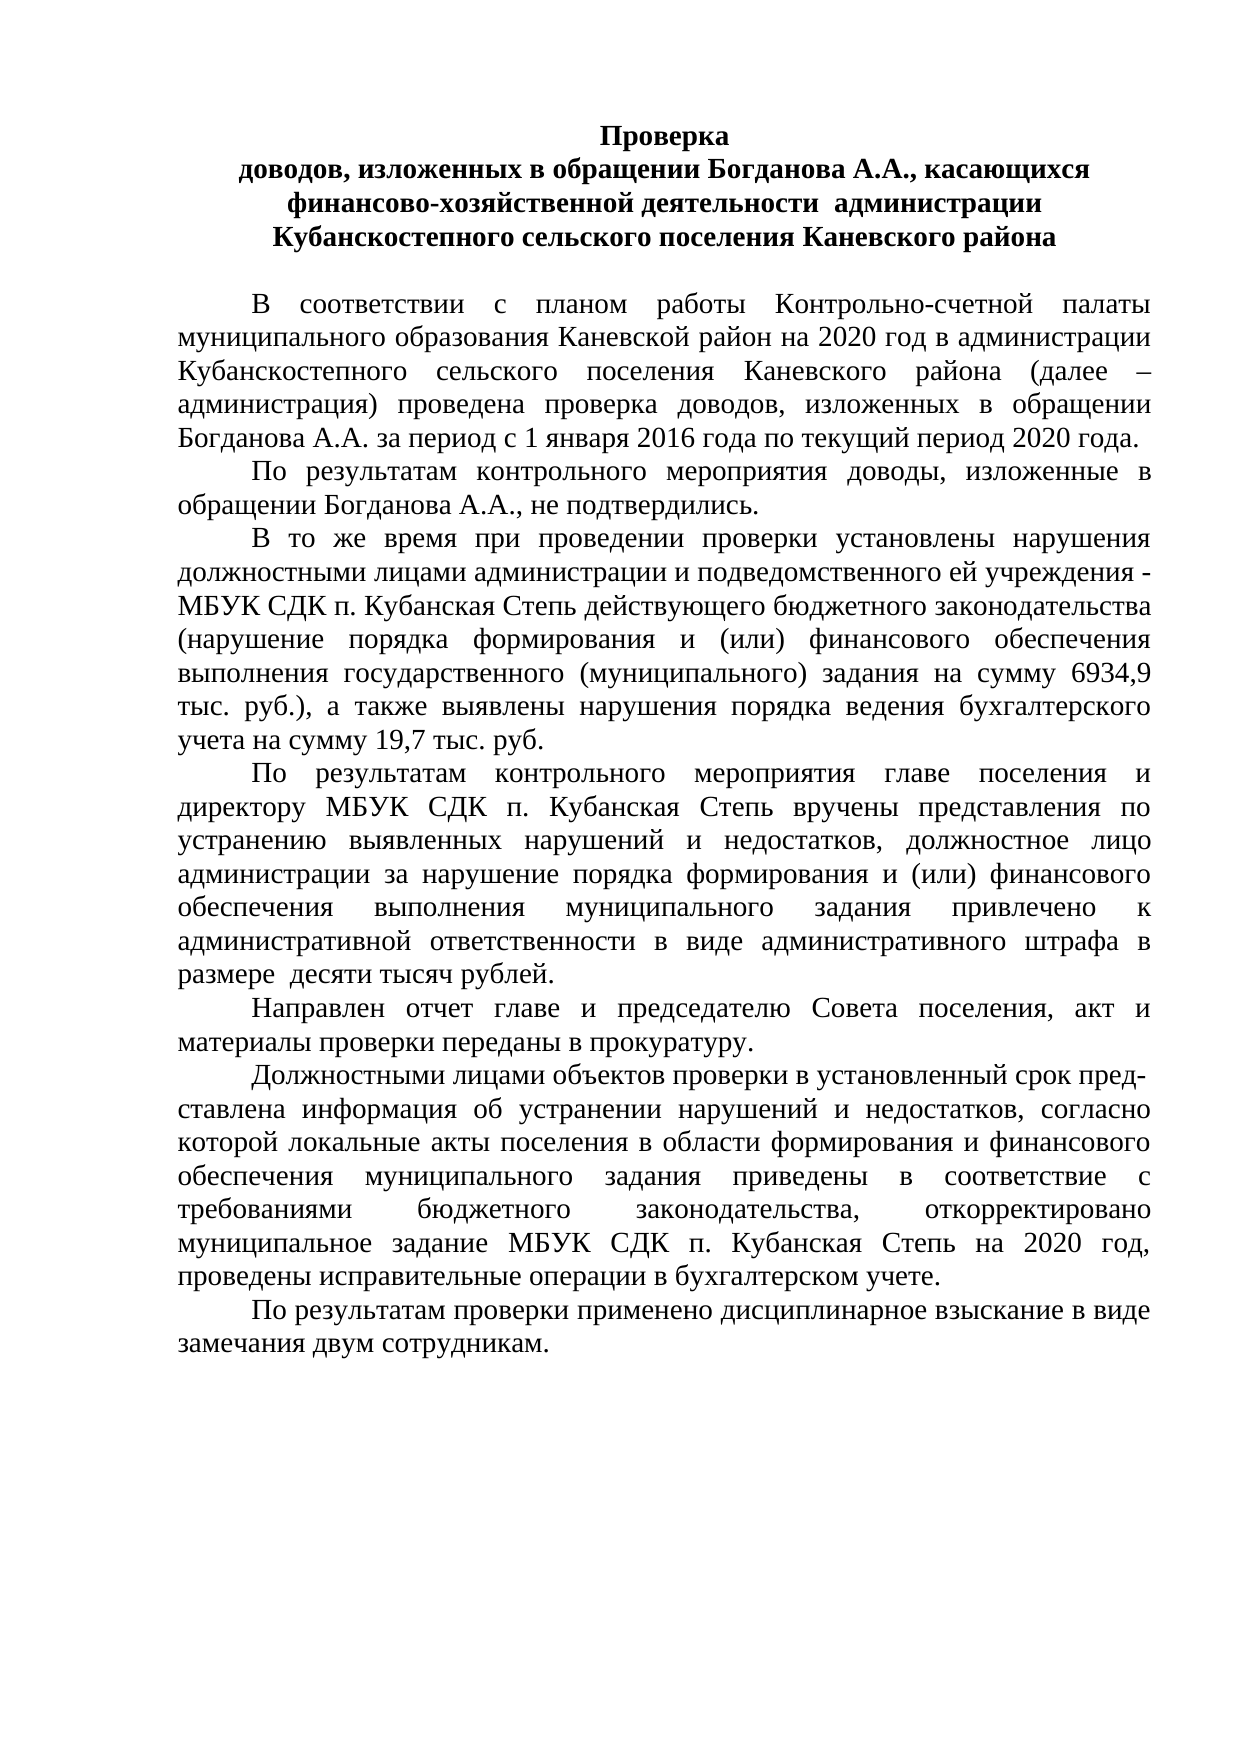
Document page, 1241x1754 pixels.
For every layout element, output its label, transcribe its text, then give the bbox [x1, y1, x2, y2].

text По результатам контрольного мероприятия главе поселения и директору МБУК СДК п. Кубанская Степь вручены представления по устранению выявленных нарушений и недостатков, должностное лицо администрации за нарушение порядка формирования и (или) финансового обеспечения выполнения муниципального задания привлечено к административной ответственности в виде административного штрафа в размере десяти тысяч рублей. [177, 755, 1152, 990]
text доводов, изложенных в обращении Богданова А.А., касающихся финансово-хозяйственной деятельности администрации Кубанскостепного сельского поселения Каневского района [177, 152, 1152, 252]
text ставлена информация об устранении нарушений и недостатков, согласно которой локальные акты поселения в области формирования и финансового обеспечения муниципального задания приведены в соответствие с требованиями бюджетного законодательства, откорректировано муниципальное задание МБУК СДК п. Кубанская Степь на 2020 год, проведены исправительные операции в бухгалтерском учете. [177, 1091, 1152, 1292]
text Направлен отчет главе и председателю Совета поселения, акт и материалы проверки переданы в прокуратуру. [177, 990, 1152, 1057]
text По результатам проверки применено дисциплинарное взыскание в виде замечания двум сотрудникам. [177, 1292, 1152, 1359]
text Проверка [177, 118, 1152, 152]
text В то же время при проведении проверки установлены нарушения должностными лицами администрации и подведомственного ей учреждения -МБУК СДК п. Кубанская Степь действующего бюджетного законодательства (нарушение порядка формирования и (или) финансового обеспечения выполнения государственного (муниципального) задания на сумму 6934,9 тыс. руб.), а также выявлены нарушения порядка ведения бухгалтерского учета на сумму 19,7 тыс. руб. [177, 521, 1152, 755]
text В соответствии с планом работы Контрольно-счетной палаты муниципального образования Каневской район на 2020 год в администрации Кубанскостепного сельского поселения Каневского района (далее –администрация) проведена проверка доводов, изложенных в обращении Богданова А.А. за период с 1 января 2016 года по текущий период 2020 года. [177, 286, 1152, 453]
text По результатам контрольного мероприятия доводы, изложенные в обращении Богданова А.А., не подтвердились. [177, 453, 1152, 521]
text Должностными лицами объектов проверки в установленный срок пред- [177, 1057, 1152, 1091]
